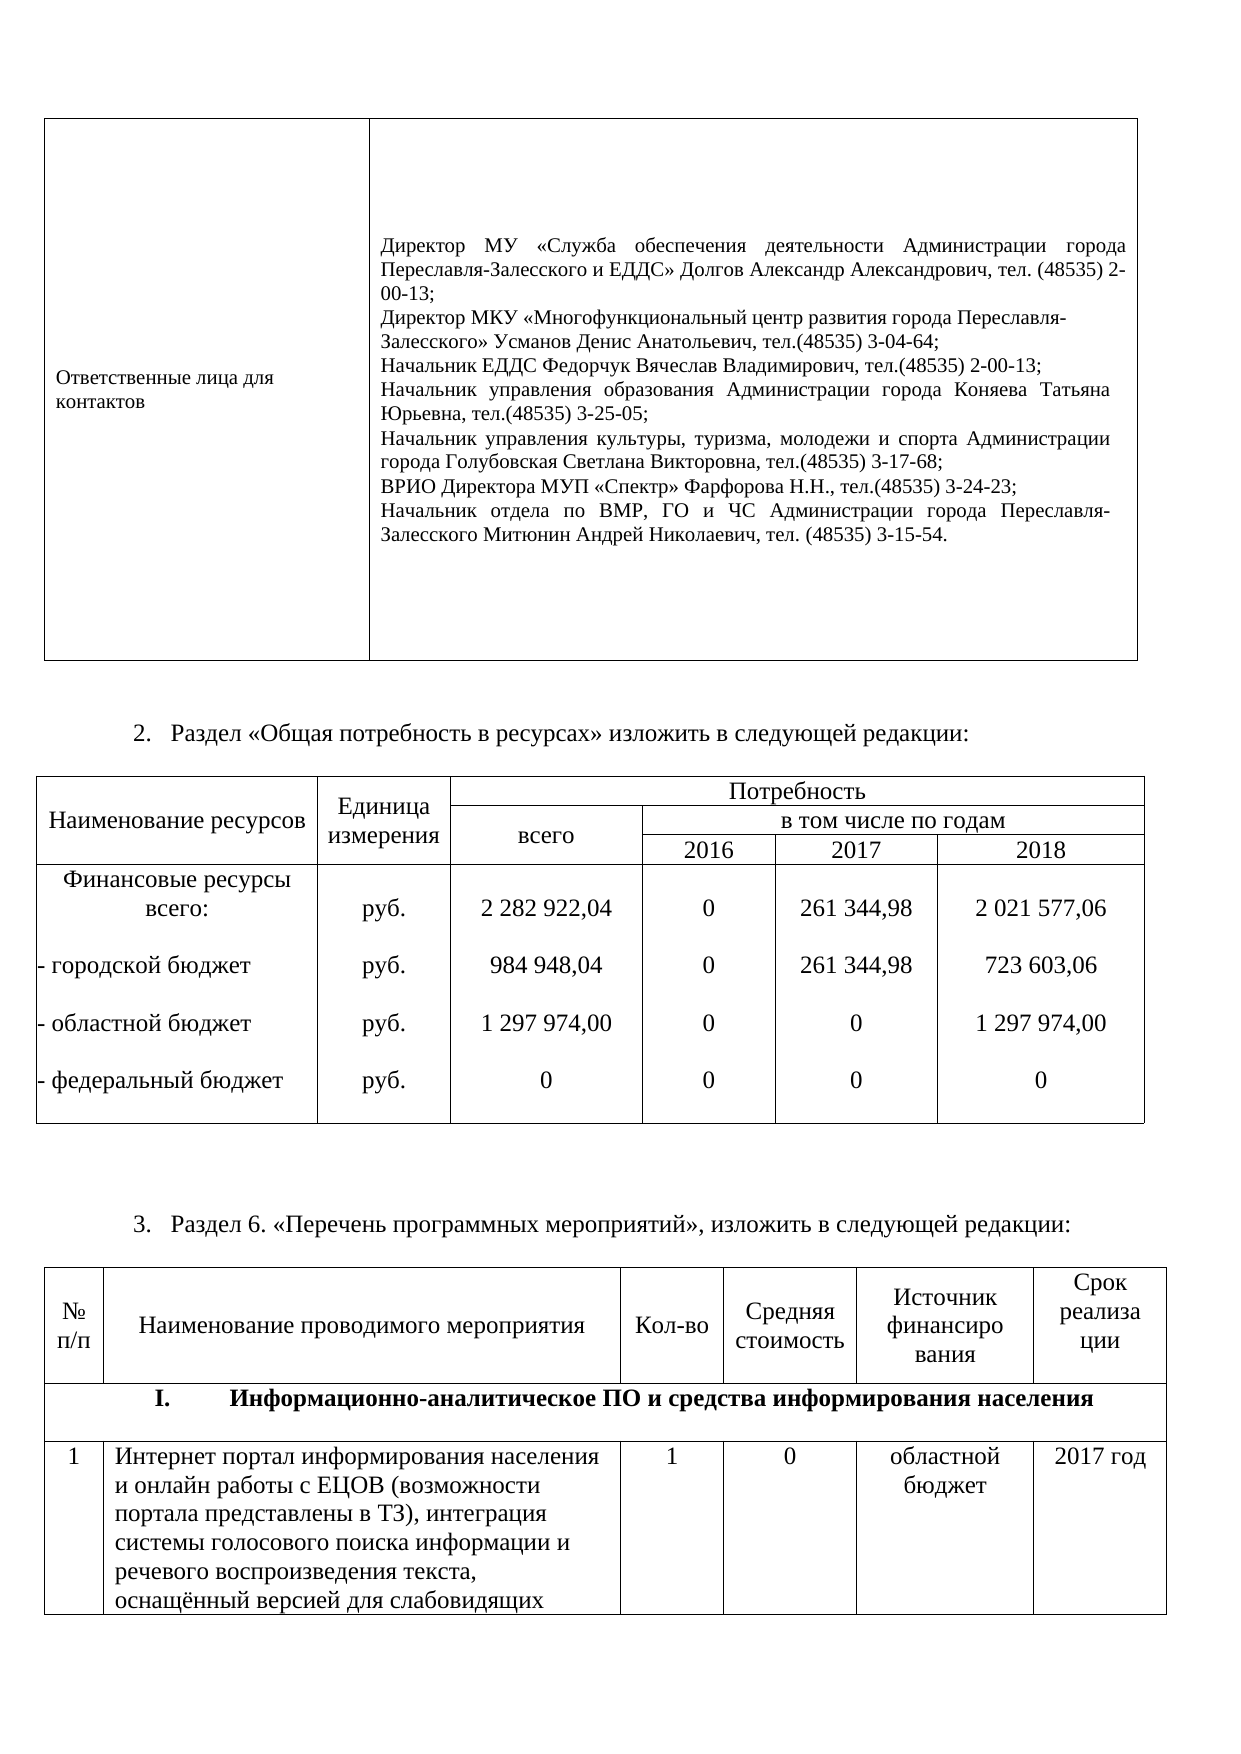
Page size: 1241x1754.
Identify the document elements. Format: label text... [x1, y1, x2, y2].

table_header Источник финансиро вания [857, 1268, 1033, 1382]
table_cell Финансовые ресурсы всего: - городской бюджет - областной бюджет - федеральный бюджет [37, 865, 317, 1123]
table_header Наименование ресурсов [37, 777, 317, 863]
table_cell 2018 [938, 835, 1144, 863]
table_cell 2017 [776, 835, 937, 863]
table_header Кол-во [621, 1268, 723, 1382]
table_cell 2 021 577,06 723 603,06 1 297 974,00 0 [938, 1008, 1144, 1123]
table_header № п/п [45, 1268, 103, 1382]
table_header Потребность [451, 777, 1144, 805]
table_cell Интернет портал информирования населения и онлайн работы с ЕЦОВ (возможности портала представлены в ТЗ), интеграция системы голосового поиска информации и речевого воспроизведения текста, оснащённый версией для слабовидящих [104, 1442, 620, 1613]
table_cell областной бюджет [857, 1442, 1033, 1613]
table_cell в том числе по годам [643, 806, 1144, 834]
table_cell 2017 год [1034, 1442, 1166, 1613]
table_cell Директор МУ «Служба обеспечения деятельности Администрации города Переславля-Залесского и ЕДДС» Долгов Александр Александрович, тел. (48535) 2-00-13; Директор МКУ «Многофункциональный центр развития города Переславля-Залесского» Усманов Денис Анатольевич, тел.(48535) 3-04-64; Начальник ЕДДС Федорчук Вячеслав Владимирович, тел.(48535) 2-00-13; Начальник управления образования Администрации города Коняева Татьяна Юрьевна, тел.(48535) 3-25-05; Начальник управления культуры, туризма, молодежи и спорта Администрации города Голубовская Светлана Викторовна, тел.(48535) 3-17-68; ВРИО Директора МУП «Спектр» Фарфорова Н.Н., тел.(48535) 3-24-23; Начальник отдела по ВМР, ГО и ЧС Администрации города Переславля-Залесского Митюнин Андрей Николаевич, тел. (48535) 3-15-54. [370, 119, 1137, 660]
table_cell Ответственные лица для контактов [45, 119, 369, 660]
table_header Срок реализа ции [1034, 1268, 1166, 1382]
table_cell всего [451, 806, 642, 863]
table_cell 1 [621, 1442, 723, 1613]
list Раздел 6. «Перечень программных мероприятий», изложить в следующей редакции: [133, 1209, 1152, 1238]
table_header Наименование проводимого мероприятия [104, 1268, 620, 1382]
table_cell 2 282 922,04 984 948,04 1 297 974,00 0 [451, 1008, 642, 1123]
table_cell Информационно-аналитическое ПО и средства информирования населения [45, 1384, 1166, 1441]
table_cell 261 344,98 261 344,98 0 0 [776, 1008, 937, 1123]
table_cell 0 0 0 0 [643, 865, 775, 1123]
table_header Единица измерения [318, 777, 450, 863]
table_cell руб. руб. руб. руб. [318, 865, 450, 1123]
table_cell 2016 [643, 835, 775, 863]
table_header Средняя стоимость [724, 1268, 856, 1382]
table_cell 0 [724, 1442, 856, 1613]
list Раздел «Общая потребность в ресурсах» изложить в следующей редакции: [133, 718, 1152, 747]
table_cell 1 [45, 1442, 103, 1613]
